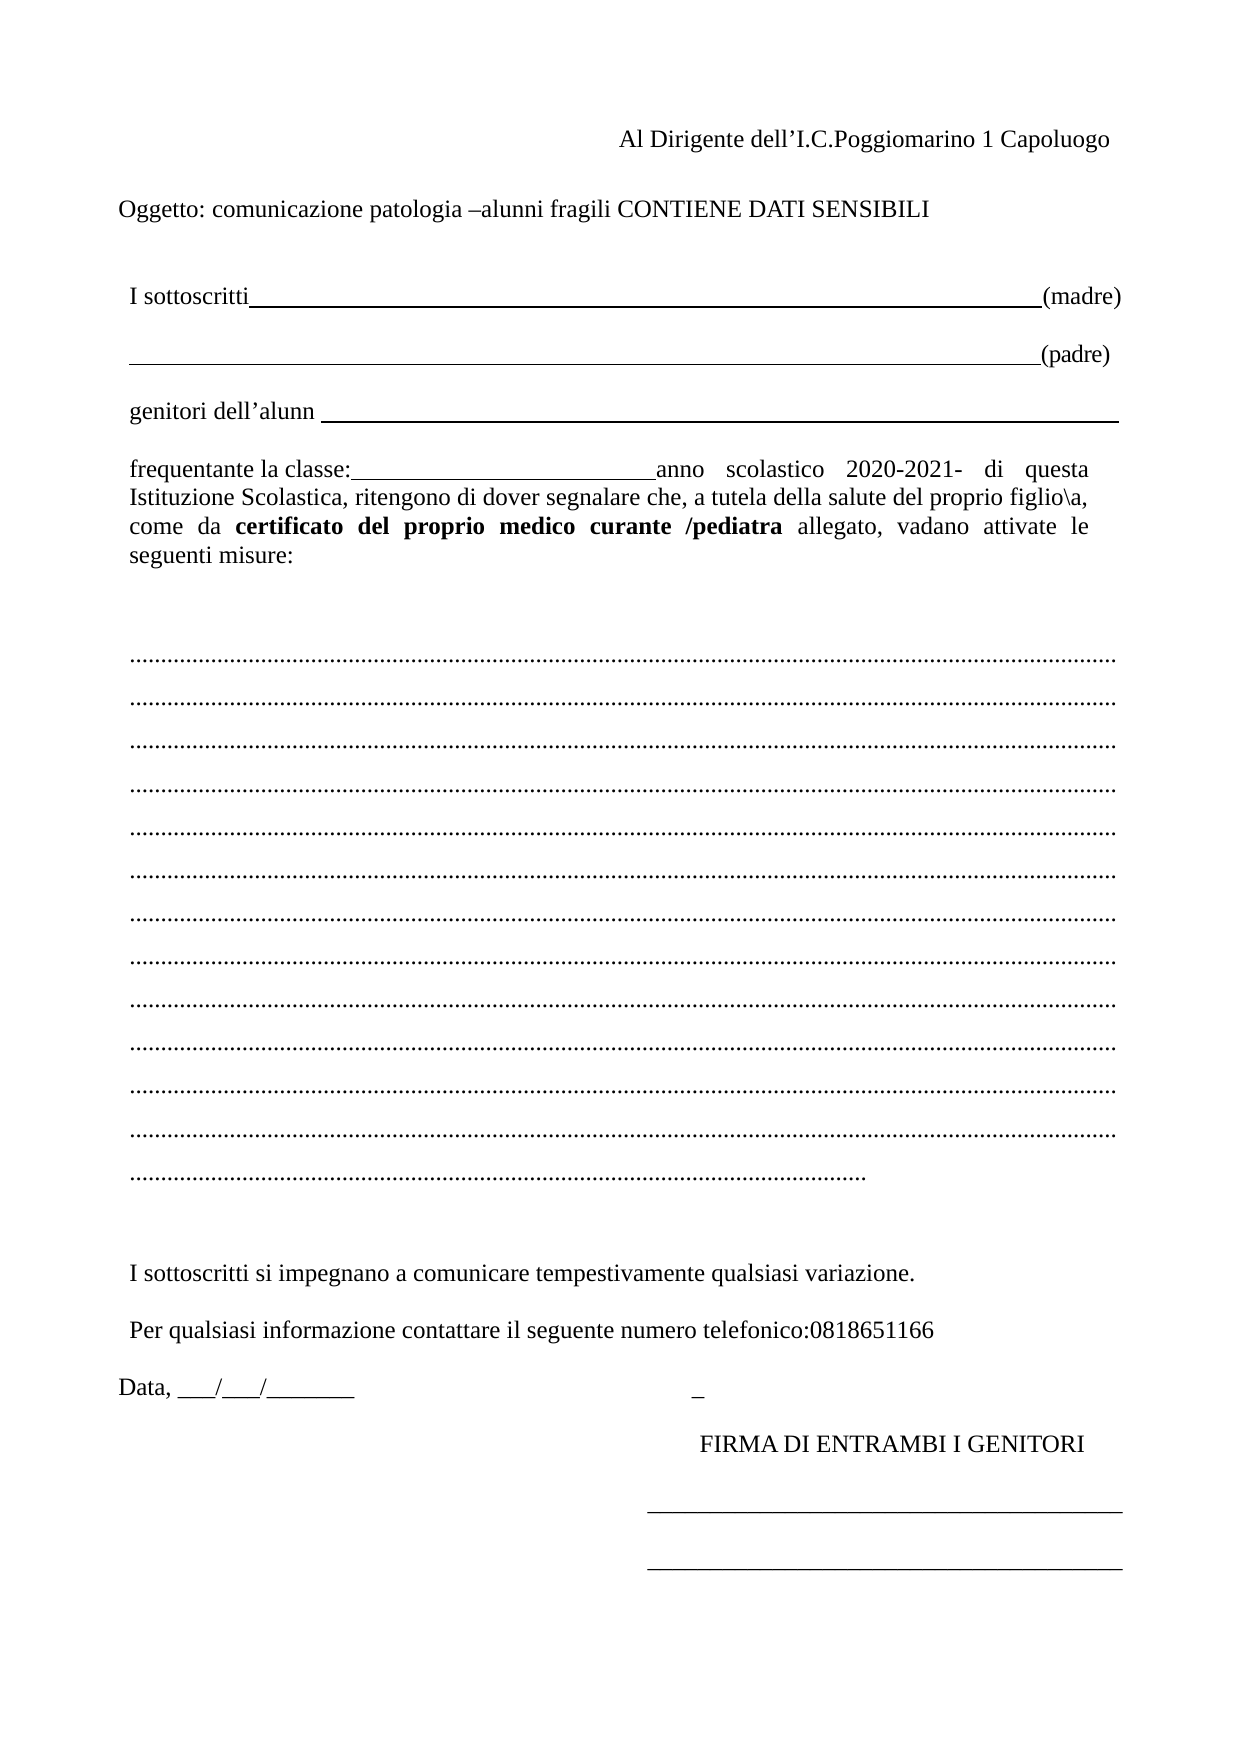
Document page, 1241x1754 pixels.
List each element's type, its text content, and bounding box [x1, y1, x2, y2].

text ______________________________________ [118, 1487, 1122, 1515]
text .............................................................................................................................................................................................................................................................................................................................................................................................................................................................................................................................................................................................................................................................................................................................................................................................................................................................................................................................................................................................................................................................................................................................................................................................................................................................................................................................................................................................................................................................................................................................................................................................................................................................................................................................................................................................................................................................................................................................................................................................................................................................................................. [129, 639, 1122, 1186]
text frequentante la classe: anno scolastico 2020-2021- di questa Istituzione Scolastica, ritengono di dover segnalare che, a tutela della salute del proprio figlio\a, come da certificato del proprio medico curante /pediatra allegato, vadano attivate le seguenti misure: [129, 454, 1089, 569]
text I sottoscritti (madre) [129, 281, 1122, 310]
text genitori dell’alunn [129, 396, 1122, 425]
text FIRMA DI ENTRAMBI I GENITORI [118, 1429, 1122, 1458]
text Oggetto: comunicazione patologia –alunni fragili CONTIENE DATI SENSIBILI [118, 194, 1110, 223]
text Al Dirigente dell’I.C.Poggiomarino 1 Capoluogo [118, 124, 1110, 153]
text Data, ___/___/_______ _ [118, 1372, 1122, 1400]
text Per qualsiasi informazione contattare il seguente numero telefonico:0818651166 [129, 1315, 1036, 1343]
text I sottoscritti si impegnano a comunicare tempestivamente qualsiasi variazione. [129, 1258, 1036, 1287]
text (padre) [129, 339, 1122, 368]
text ______________________________________ [118, 1544, 1122, 1573]
